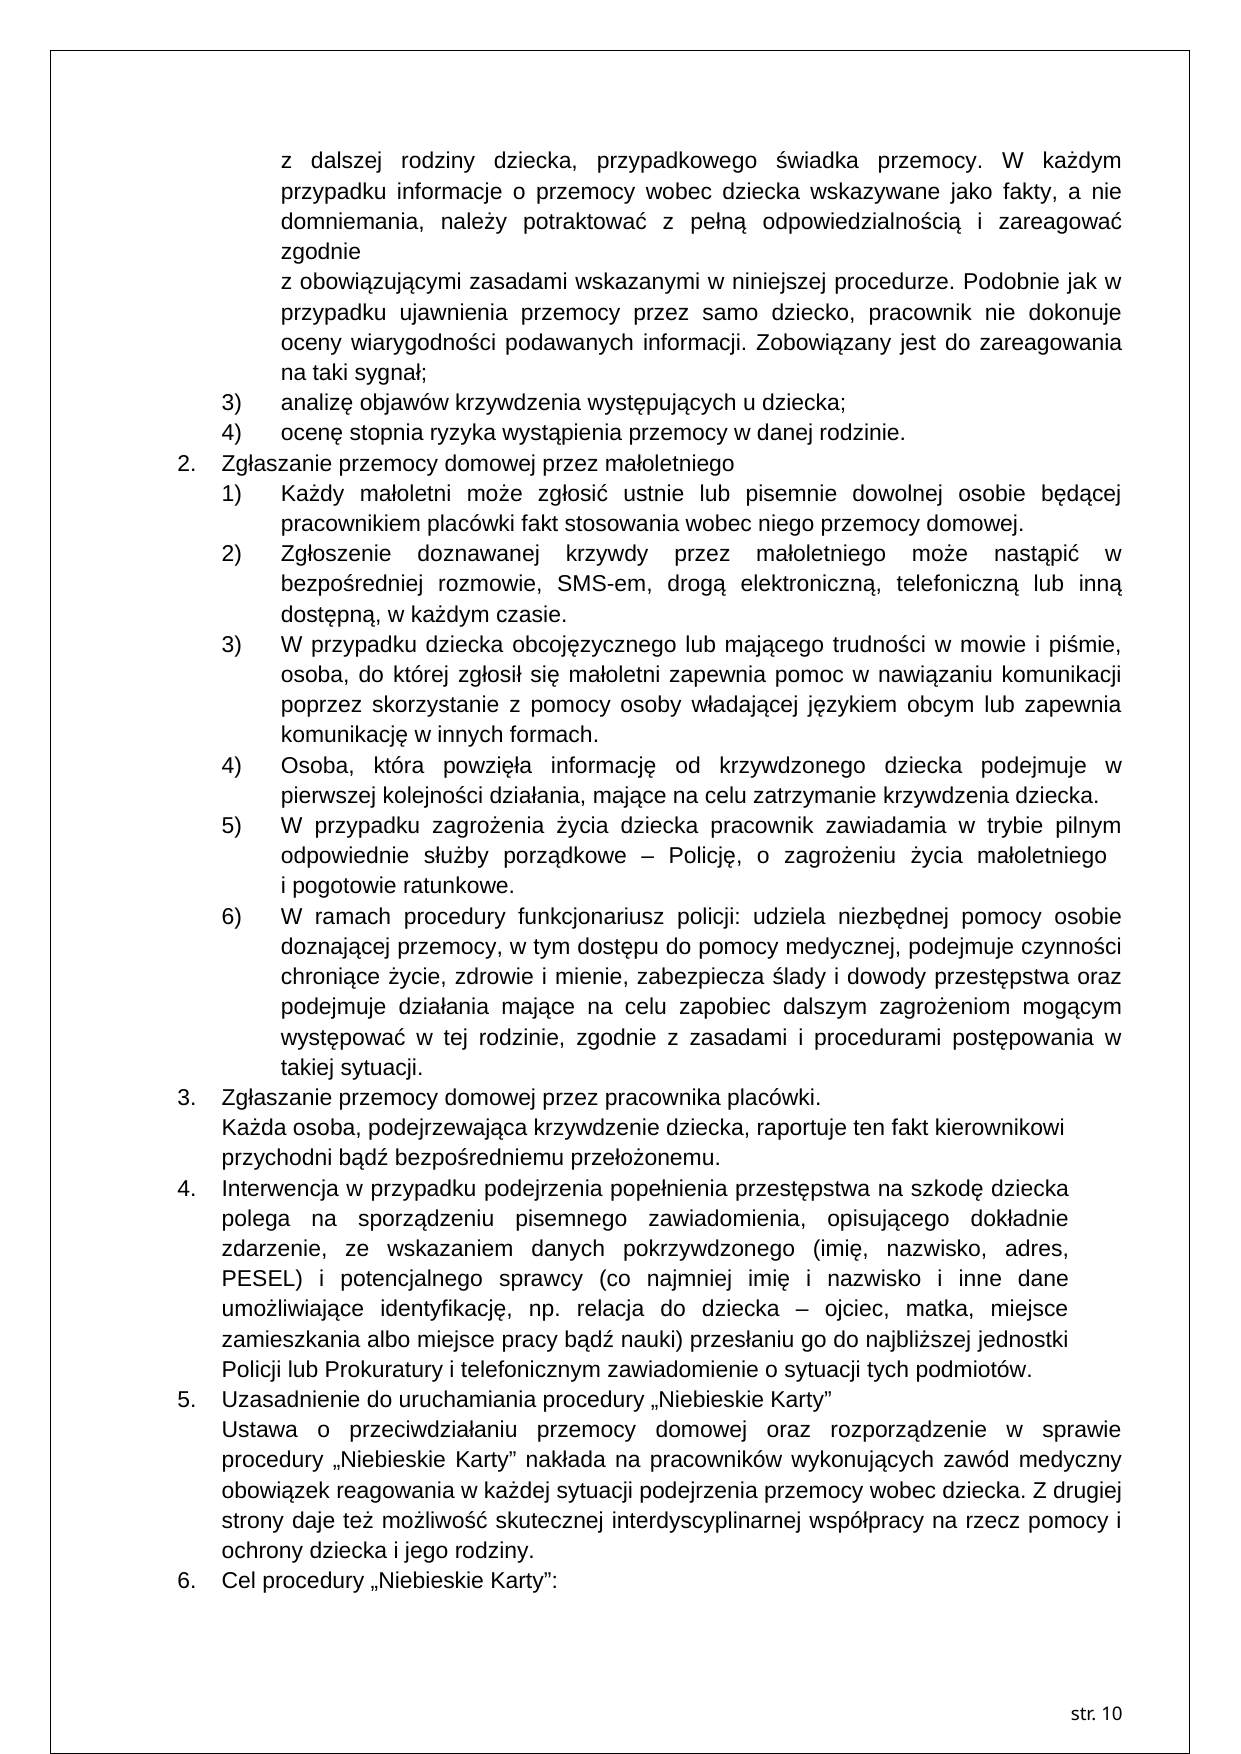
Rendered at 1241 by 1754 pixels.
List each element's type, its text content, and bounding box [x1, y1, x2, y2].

list Cel procedury „Niebieskie Karty”: [177, 1567, 1122, 1594]
list Ustawa o przeciwdziałaniu przemocy domowej oraz rozporządzenie w sprawie procedury „Niebieskie Karty” nakłada na pracowników wykonujących zawód medyczny obowiązek reagowania w każdej sytuacji podejrzenia przemocy wobec dziecka. Z drugiej strony daje też możliwość skutecznej interdyscyplinarnej współpracy na rzecz pomocy i ochrony dziecka i jego rodziny. [221, 1416, 1122, 1563]
list Osoba, która powzięła informację od krzywdzonego dziecka podejmuje w pierwszej kolejności działania, mające na celu zatrzymanie krzywdzenia dziecka. [221, 752, 1122, 808]
list Każdy małoletni może zgłosić ustnie lub pisemnie dowolnej osobie będącej pracownikiem placówki fakt stosowania wobec niego przemocy domowej. [221, 480, 1122, 536]
list W przypadku zagrożenia życia dziecka pracownik zawiadamia w trybie pilnym odpowiednie służby porządkowe – Policję, o zagrożeniu życia małoletniego i pogotowie ratunkowe. [221, 812, 1122, 899]
list Interwencja w przypadku podejrzenia popełnienia przestępstwa na szkodę dziecka polega na sporządzeniu pisemnego zawiadomienia, opisującego dokładnie zdarzenie, ze wskazaniem danych pokrzywdzonego (imię, nazwisko, adres, PESEL) i potencjalnego sprawcy (co najmniej imię i nazwisko i inne dane umożliwiające identyfikację, np. relacja do dziecka – ojciec, matka, miejsce zamieszkania albo miejsce pracy bądź nauki) przesłaniu go do najbliższej jednostki Policji lub Prokuratury i telefonicznym zawiadomienie o sytuacji tych podmiotów. [177, 1174, 1069, 1382]
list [221, 147, 1122, 385]
list W przypadku dziecka obcojęzycznego lub mającego trudności w mowie i piśmie, osoba, do której zgłosił się małoletni zapewnia pomoc w nawiązaniu komunikacji poprzez skorzystanie z pomocy osoby władającej językiem obcym lub zapewnia komunikację w innych formach. [221, 631, 1122, 748]
list Uzasadnienie do uruchamiania procedury „Niebieskie Karty” [177, 1386, 1069, 1412]
list Zgłoszenie doznawanej krzywdy przez małoletniego może nastąpić w bezpośredniej rozmowie, SMS-em, drogą elektroniczną, telefoniczną lub inną dostępną, w każdym czasie. [221, 540, 1122, 627]
list analizę objawów krzywdzenia występujących u dziecka; [221, 389, 1122, 416]
list Zgłaszanie przemocy domowej przez pracownika placówki. Każda osoba, podejrzewająca krzywdzenie dziecka, raportuje ten fakt kierownikowi przychodni bądź bezpośredniemu przełożonemu. [177, 1084, 1069, 1171]
list ocenę stopnia ryzyka wystąpienia przemocy w danej rodzinie. [221, 419, 1122, 446]
list W ramach procedury funkcjonariusz policji: udziela niezbędnej pomocy osobie doznającej przemocy, w tym dostępu do pomocy medycznej, podejmuje czynności chroniące życie, zdrowie i mienie, zabezpiecza ślady i dowody przestępstwa oraz podejmuje działania mające na celu zapobiec dalszym zagrożeniom mogącym występować w tej rodzinie, zgodnie z zasadami i procedurami postępowania w takiej sytuacji. [221, 903, 1122, 1080]
list Zgłaszanie przemocy domowej przez małoletniego [177, 449, 1122, 476]
